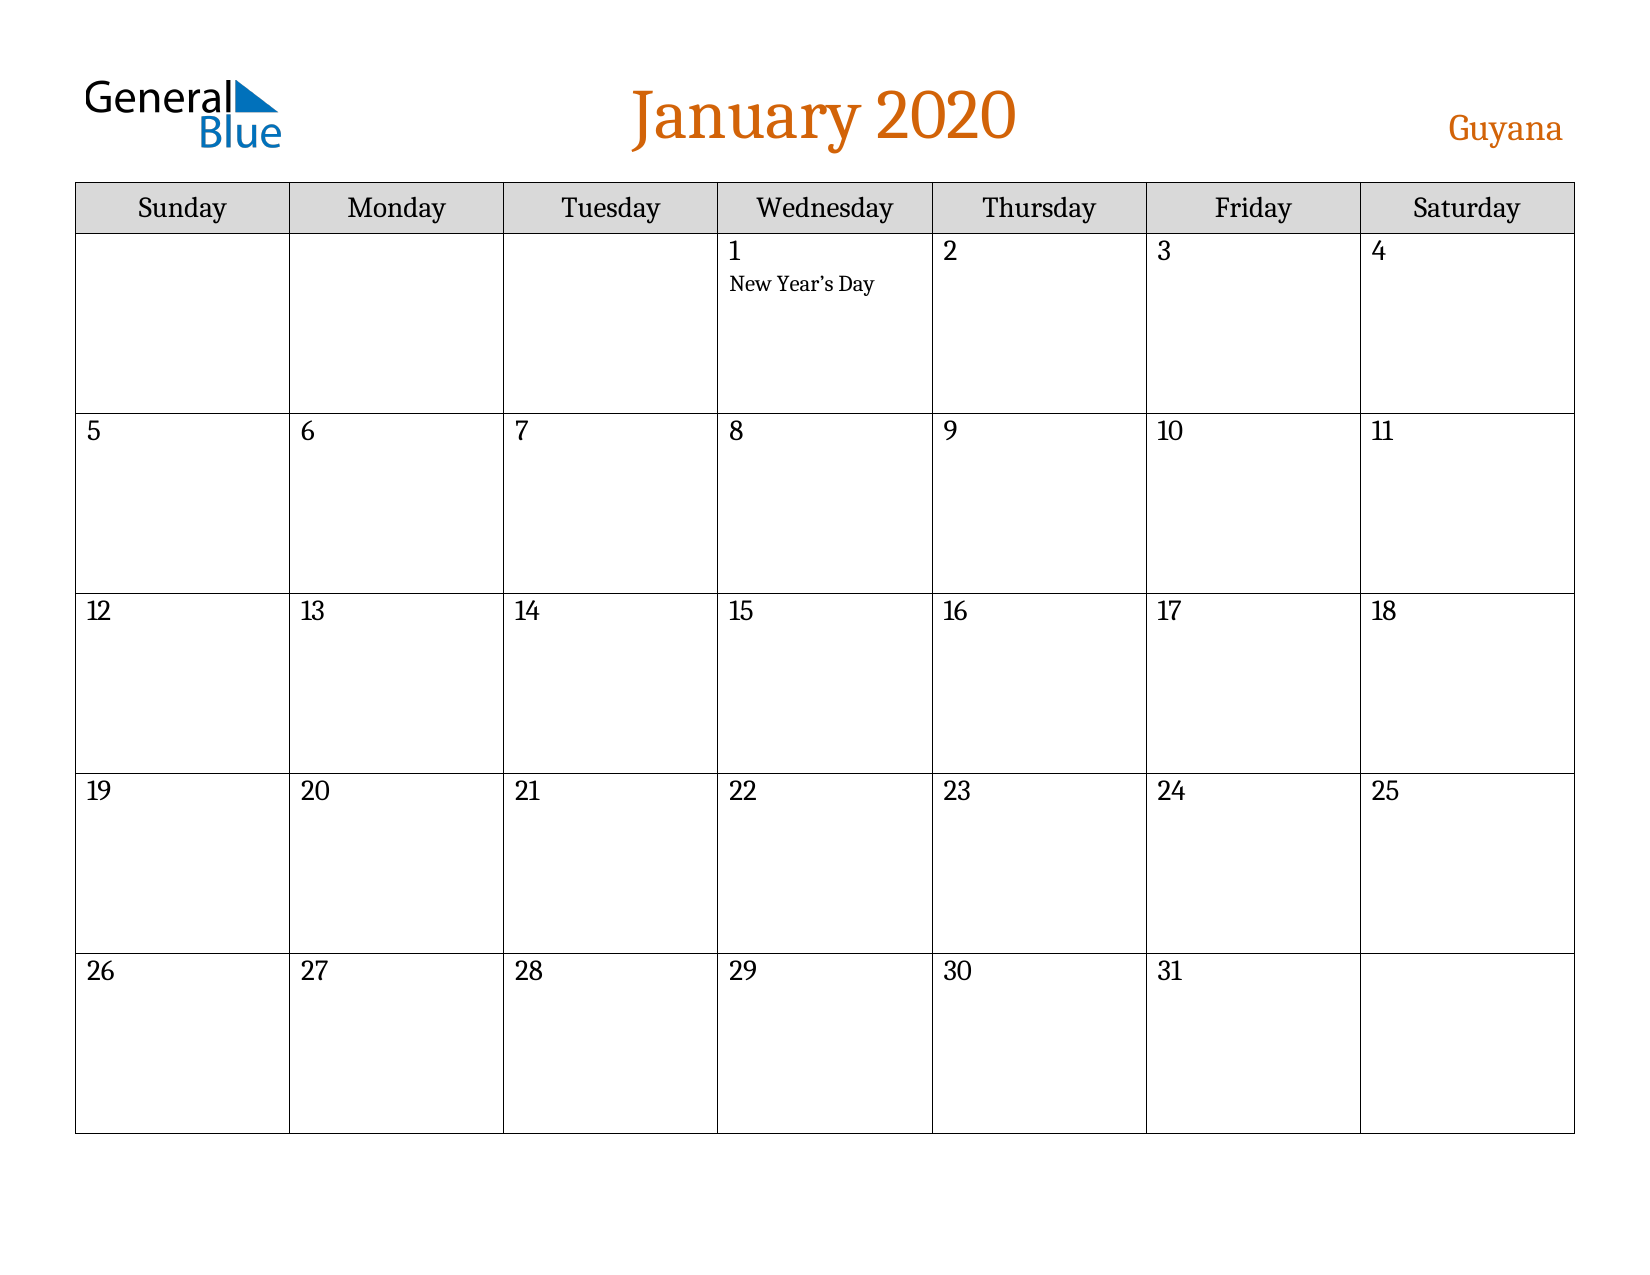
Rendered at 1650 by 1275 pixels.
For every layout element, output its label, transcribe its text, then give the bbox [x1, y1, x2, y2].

table_cell [718, 450, 932, 593]
table_cell 27 [290, 954, 503, 990]
table_cell 14 [504, 594, 717, 630]
table_cell [933, 270, 1146, 413]
table_cell 3 [1147, 234, 1360, 270]
table_cell 28 [504, 954, 717, 990]
table_cell 9 [933, 414, 1146, 450]
table_cell [76, 450, 289, 593]
table_cell Friday [1147, 183, 1360, 233]
table_cell [290, 990, 503, 1133]
table_cell New Year’s Day [718, 270, 932, 413]
table_cell [1361, 450, 1574, 593]
table_cell Sunday [76, 183, 289, 233]
table_cell [1147, 810, 1360, 953]
table_cell [504, 450, 717, 593]
table_cell [290, 810, 503, 953]
table_cell [290, 450, 503, 593]
table_cell [76, 630, 289, 773]
table_header January 2020 [504, 75, 1146, 182]
table_cell Tuesday [504, 183, 717, 233]
table_cell 11 [1361, 414, 1574, 450]
table_cell 24 [1147, 774, 1360, 810]
table_cell [290, 630, 503, 773]
table_cell 5 [76, 414, 289, 450]
table_cell 21 [504, 774, 717, 810]
table_cell [1147, 270, 1360, 413]
table_cell [718, 990, 932, 1133]
table_cell 23 [933, 774, 1146, 810]
table_cell 25 [1361, 774, 1574, 810]
table_cell [1361, 270, 1574, 413]
table_cell 7 [504, 414, 717, 450]
table_cell [504, 810, 717, 953]
table_cell 17 [1147, 594, 1360, 630]
table_cell [1147, 990, 1360, 1133]
table_cell [290, 234, 503, 270]
table_cell [1361, 630, 1574, 773]
table_cell 1 [718, 234, 932, 270]
table_cell 13 [290, 594, 503, 630]
table_cell [1361, 810, 1574, 953]
table_cell [76, 990, 289, 1133]
table_cell [290, 270, 503, 413]
table_cell Wednesday [718, 183, 932, 233]
table_cell 19 [76, 774, 289, 810]
table_cell [504, 630, 717, 773]
table_cell [718, 810, 932, 953]
table_cell [933, 450, 1146, 593]
table_cell [76, 234, 289, 270]
table_cell 26 [76, 954, 289, 990]
table_cell [933, 630, 1146, 773]
table_cell 20 [290, 774, 503, 810]
table_cell [718, 630, 932, 773]
table_cell 2 [933, 234, 1146, 270]
table_cell 22 [718, 774, 932, 810]
table_cell 8 [718, 414, 932, 450]
table_cell 12 [76, 594, 289, 630]
table_cell [933, 990, 1146, 1133]
table_cell Saturday [1361, 183, 1574, 233]
table_cell 16 [933, 594, 1146, 630]
table_cell [76, 810, 289, 953]
table_cell [1361, 954, 1574, 990]
table_cell [1147, 450, 1360, 593]
table_cell [1361, 990, 1574, 1133]
table_cell 10 [1147, 414, 1360, 450]
table_cell 18 [1361, 594, 1574, 630]
table_cell [504, 234, 717, 270]
table_cell 30 [933, 954, 1146, 990]
picture [86, 80, 281, 148]
table_cell [76, 270, 289, 413]
table_cell [504, 990, 717, 1133]
table_cell 15 [718, 594, 932, 630]
table_cell 4 [1361, 234, 1574, 270]
table_header Guyana [1146, 75, 1574, 182]
table_header [76, 75, 503, 182]
table_cell Monday [290, 183, 503, 233]
table_cell 29 [718, 954, 932, 990]
table_cell 31 [1147, 954, 1360, 990]
table_cell 6 [290, 414, 503, 450]
table_cell Thursday [933, 183, 1146, 233]
table_cell [1147, 630, 1360, 773]
table_cell [933, 810, 1146, 953]
table_cell [504, 270, 717, 413]
